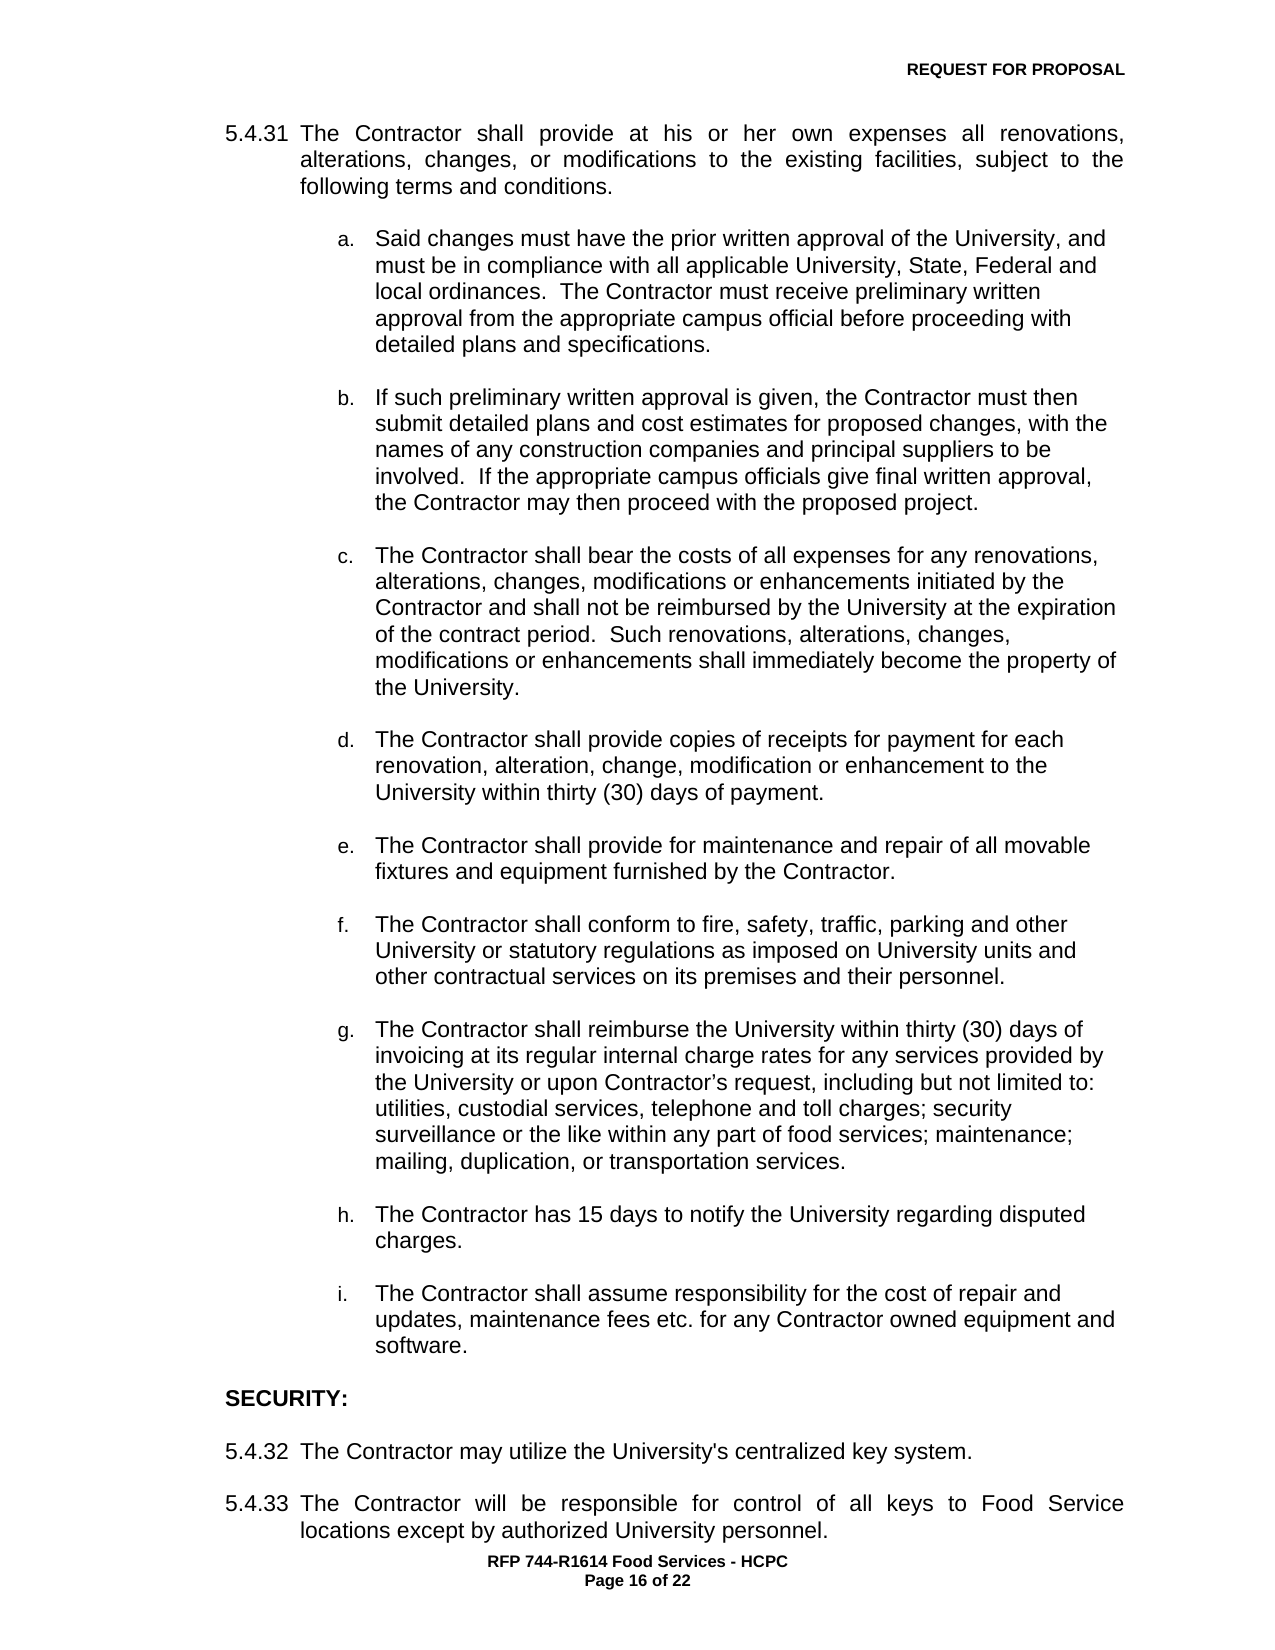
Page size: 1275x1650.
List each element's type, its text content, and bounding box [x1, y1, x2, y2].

list The Contractor shall provide copies of receipts for payment for each renovation, alteration, change, modification or enhancement to the University within thirty (30) days of payment. [337, 726, 1125, 805]
list If such preliminary written approval is given, the Contractor must then submit detailed plans and cost estimates for proposed changes, with the names of any construction companies and principal suppliers to be involved. If the appropriate campus officials give final written approval, the Contractor may then proceed with the proposed project. [337, 383, 1125, 515]
text SECURITY: [150, 1385, 1125, 1411]
list Said changes must have the prior written approval of the University, and must be in compliance with all applicable University, State, Federal and local ordinances. The Contractor must receive preliminary written approval from the appropriate campus official before proceeding with detailed plans and specifications. [337, 225, 1125, 357]
text 5.4.31 The Contractor shall provide at his or her own expenses all renovations, alterations, changes, or modifications to the existing facilities, subject to the following terms and conditions. [225, 120, 1125, 199]
list The Contractor shall provide for maintenance and repair of all movable fixtures and equipment furnished by the Contractor. [337, 832, 1125, 884]
list The Contractor shall assume responsibility for the cost of repair and updates, maintenance fees etc. for any Contractor owned equipment and software. [337, 1279, 1125, 1359]
text 5.4.33 The Contractor will be responsible for control of all keys to Food Service locations except by authorized University personnel. [225, 1490, 1125, 1543]
list The Contractor shall conform to fire, safety, traffic, parking and other University or statutory regulations as imposed on University units and other contractual services on its premises and their personnel. [337, 911, 1125, 990]
text 5.4.32 The Contractor may utilize the University's centralized key system. [225, 1438, 1125, 1464]
list The Contractor has 15 days to notify the University regarding disputed charges. [337, 1201, 1125, 1253]
list The Contractor shall reimburse the University within thirty (30) days of invoicing at its regular internal charge rates for any services provided by the University or upon Contractor’s request, including but not limited to: utilities, custodial services, telephone and toll charges; security surveillance or the like within any part of food services; maintenance; mailing, duplication, or transportation services. [337, 1016, 1125, 1174]
list The Contractor shall bear the costs of all expenses for any renovations, alterations, changes, modifications or enhancements initiated by the Contractor and shall not be reimbursed by the University at the expiration of the contract period. Such renovations, alterations, changes, modifications or enhancements shall immediately become the property of the University. [337, 542, 1125, 700]
